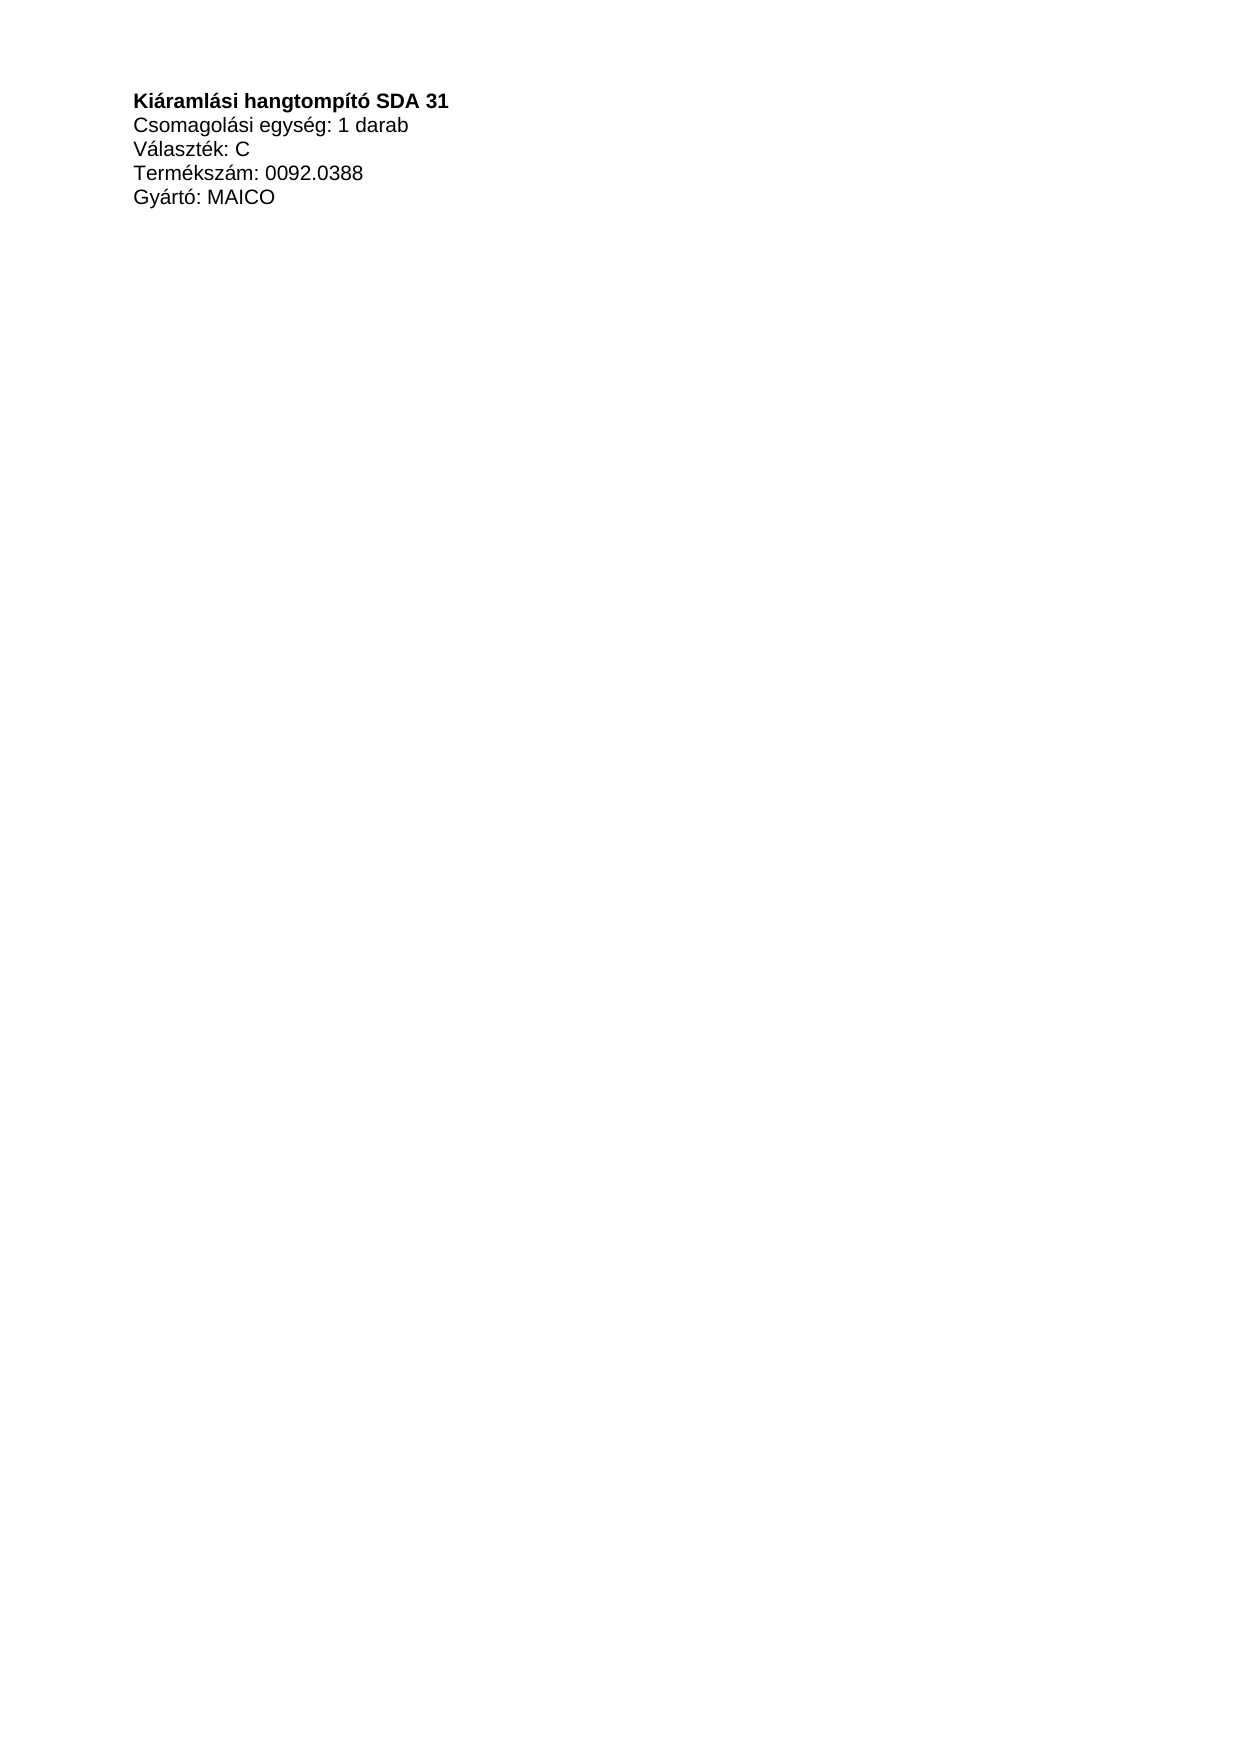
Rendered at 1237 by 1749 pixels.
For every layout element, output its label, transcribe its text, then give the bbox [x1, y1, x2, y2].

text Kiáramlási hangtompító SDA 31Csomagolási egység: 1 darabVálaszték: C Termékszám: 0092.0388Gyártó: MAICO [133, 89, 1148, 208]
